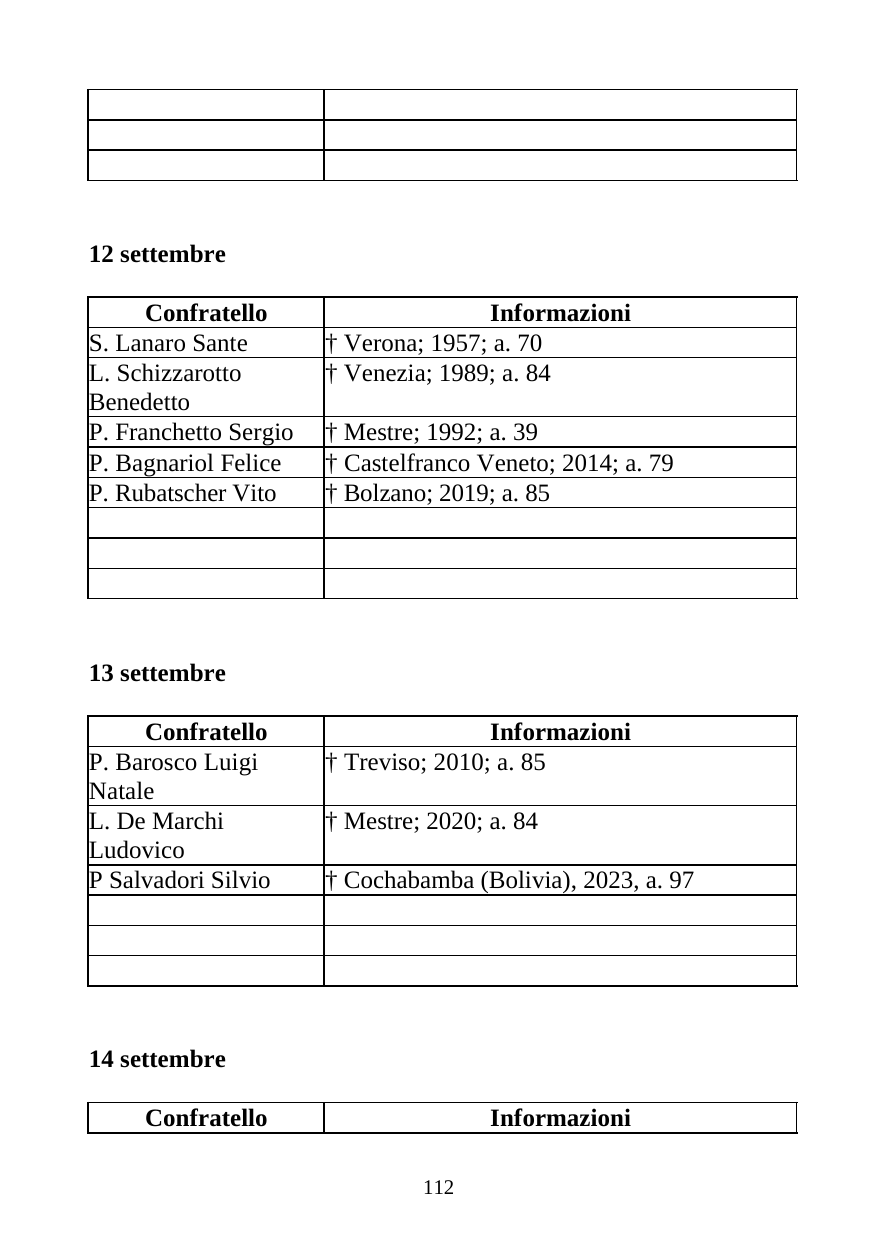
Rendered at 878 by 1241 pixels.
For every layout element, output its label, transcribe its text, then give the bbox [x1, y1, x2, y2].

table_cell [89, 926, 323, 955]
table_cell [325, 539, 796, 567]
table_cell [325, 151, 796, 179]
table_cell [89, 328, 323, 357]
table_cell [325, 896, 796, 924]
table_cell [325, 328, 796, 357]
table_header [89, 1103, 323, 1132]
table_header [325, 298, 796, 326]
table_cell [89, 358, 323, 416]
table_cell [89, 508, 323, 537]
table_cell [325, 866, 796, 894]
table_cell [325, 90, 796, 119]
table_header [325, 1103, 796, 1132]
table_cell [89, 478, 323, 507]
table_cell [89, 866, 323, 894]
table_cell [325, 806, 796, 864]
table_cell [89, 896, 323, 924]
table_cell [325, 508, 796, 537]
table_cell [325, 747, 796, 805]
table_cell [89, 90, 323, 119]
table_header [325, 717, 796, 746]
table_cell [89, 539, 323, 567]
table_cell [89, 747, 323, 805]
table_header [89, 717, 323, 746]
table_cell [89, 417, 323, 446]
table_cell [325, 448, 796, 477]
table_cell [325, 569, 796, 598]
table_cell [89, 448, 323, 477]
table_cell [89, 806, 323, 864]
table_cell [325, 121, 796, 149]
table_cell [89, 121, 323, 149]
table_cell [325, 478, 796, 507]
text 13 settembre [89, 657, 788, 687]
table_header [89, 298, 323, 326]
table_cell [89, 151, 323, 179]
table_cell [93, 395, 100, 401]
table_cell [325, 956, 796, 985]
text 12 settembre [89, 239, 788, 267]
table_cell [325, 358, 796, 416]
text 14 settembre [89, 1044, 788, 1073]
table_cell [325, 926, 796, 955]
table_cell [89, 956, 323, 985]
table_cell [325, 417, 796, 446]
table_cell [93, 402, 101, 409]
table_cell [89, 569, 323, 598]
